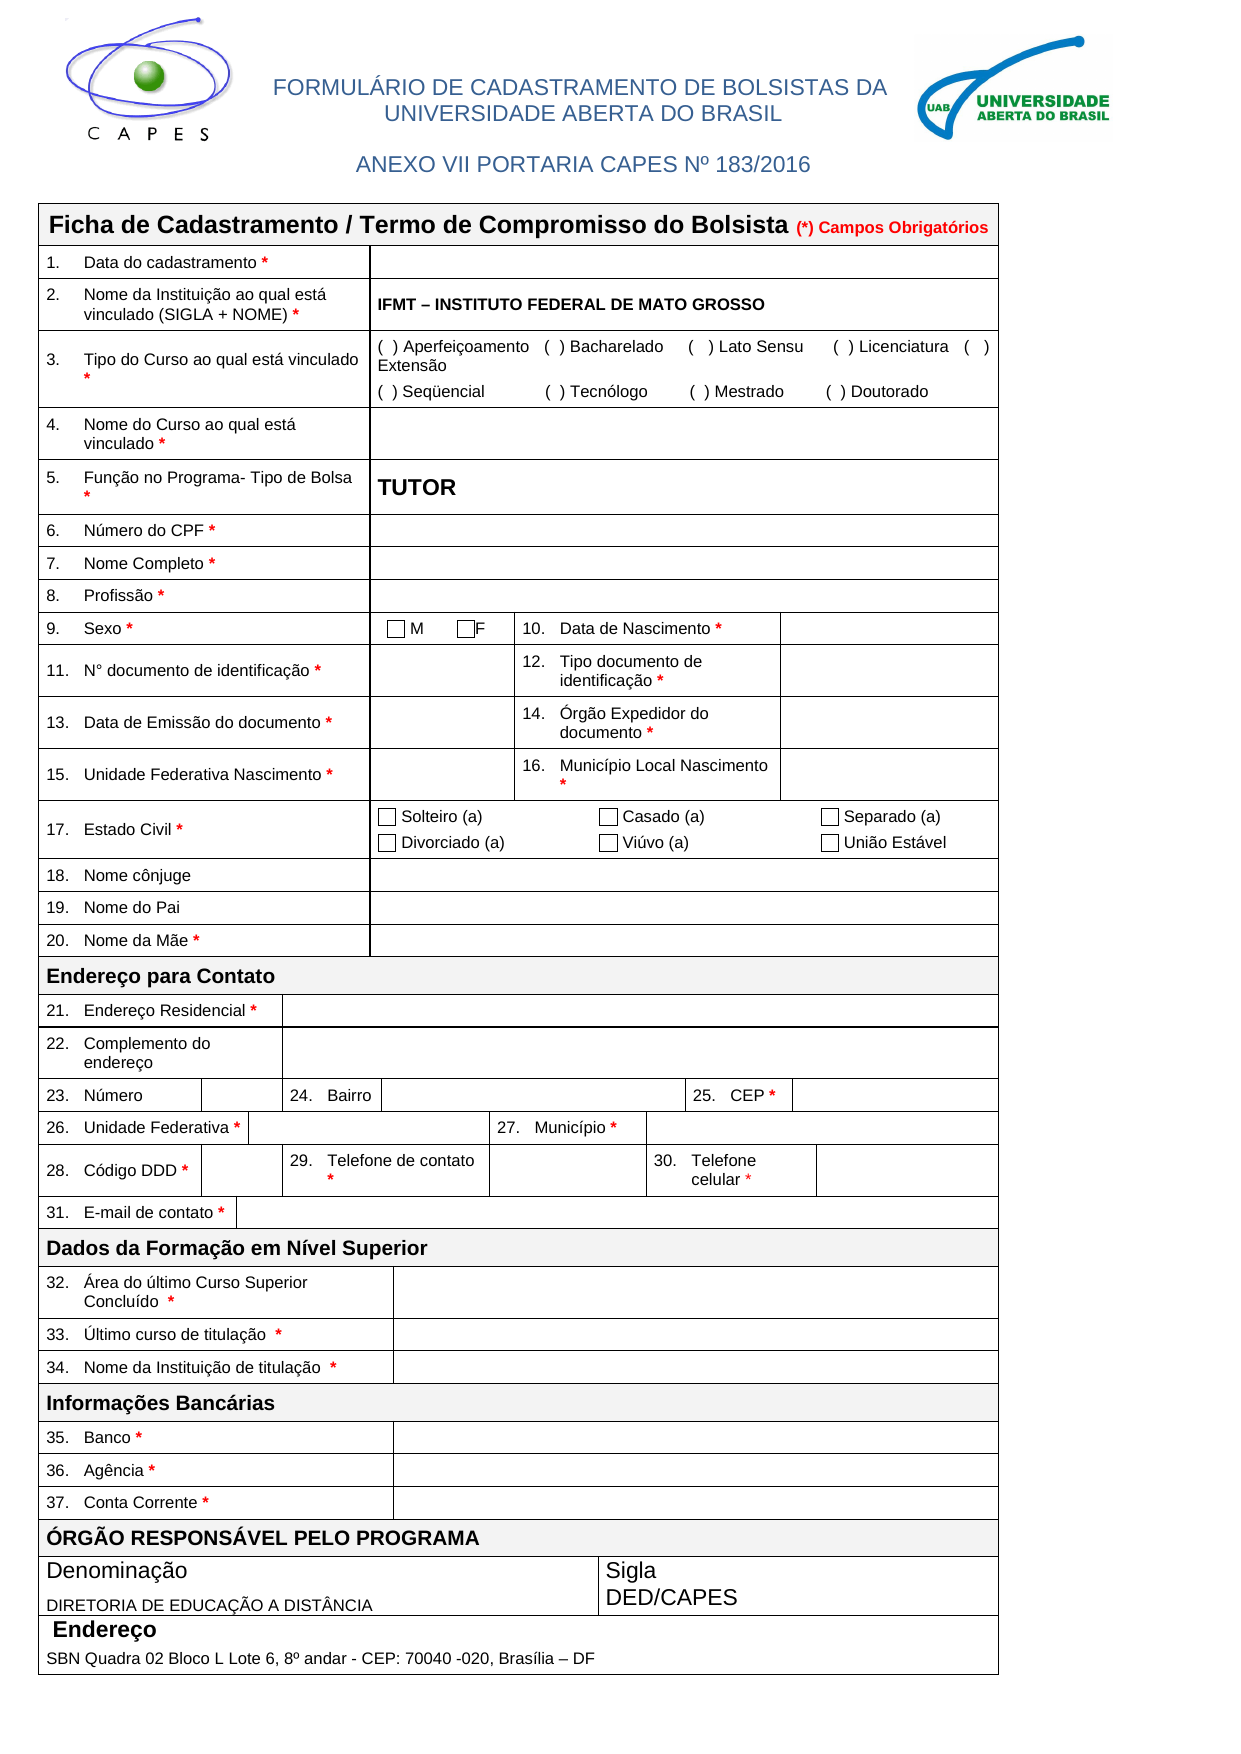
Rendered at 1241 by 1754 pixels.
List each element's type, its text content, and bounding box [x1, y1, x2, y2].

table_cell [781, 697, 998, 748]
table_cell [371, 645, 514, 696]
table_cell Data do cadastramento * [39, 246, 369, 278]
table_cell [237, 1197, 998, 1228]
table_cell [394, 1487, 998, 1519]
table_cell Endereço para Contato [39, 957, 998, 994]
table_cell [490, 1145, 646, 1196]
table_cell Nome da Mãe * [39, 925, 369, 956]
table_cell Estado Civil * [39, 801, 369, 858]
table_cell IFMT – INSTITUTO FEDERAL DE MATO GROSSO [371, 279, 998, 330]
table_cell [202, 1079, 282, 1111]
table_cell CEP * [686, 1079, 792, 1111]
table_cell [371, 246, 998, 278]
table_cell [382, 1079, 685, 1111]
table_cell Área do último Curso Superior Concluído * [39, 1267, 393, 1318]
table_cell Nome da Instituição ao qual está vinculado (SIGLA + NOME) * [39, 279, 369, 330]
table_cell Telefone de contato * [283, 1145, 489, 1196]
table_cell Nome do Pai [39, 892, 369, 923]
table_cell [371, 515, 998, 546]
table_header Ficha de Cadastramento / Termo de Compromisso do Bolsista (*) Campos Obrigatórios [39, 204, 998, 245]
table_cell [781, 749, 998, 800]
table_cell Profissão * [39, 580, 369, 612]
table_cell [371, 697, 514, 748]
table_cell [371, 580, 998, 612]
table_cell ( ) Aperfeiçoamento ( ) Bacharelado ( ) Lato Sensu ( ) Licenciatura ( ) Extensão ( ) Seqüencial ( ) Tecnólogo ( ) Mestrado ( ) Doutorado [371, 331, 998, 407]
table_cell Denominação DIRETORIA DE EDUCAÇÃO A DISTÂNCIA [39, 1557, 598, 1615]
table_cell Endereço Residencial * [39, 995, 282, 1026]
table_cell [394, 1454, 998, 1486]
table_cell E-mail de contato * [39, 1197, 236, 1228]
table_cell [781, 645, 998, 696]
table_cell Telefone celular * [647, 1145, 816, 1196]
table_cell Data de Emissão do documento * [39, 697, 369, 748]
table_cell [371, 547, 998, 579]
table_cell TUTOR [371, 460, 998, 513]
table_cell Complemento do endereço [39, 1028, 282, 1078]
table_cell [249, 1112, 489, 1144]
table_cell Bairro [283, 1079, 381, 1111]
table_cell Nome cônjuge [39, 859, 369, 891]
table_cell Informações Bancárias [39, 1384, 998, 1421]
table_cell Conta Corrente * [39, 1487, 393, 1519]
table_cell Tipo do Curso ao qual está vinculado * [39, 331, 369, 407]
table_cell Função no Programa- Tipo de Bolsa * [39, 460, 369, 513]
picture [65, 17, 234, 144]
table_cell [371, 892, 998, 923]
table_cell N° documento de identificação * [39, 645, 369, 696]
table_cell Endereço SBN Quadra 02 Bloco L Lote 6, 8º andar - CEP: 70040 -020, Brasília – DF [39, 1616, 998, 1674]
table_cell [793, 1079, 998, 1111]
table_cell Nome Completo * [39, 547, 369, 579]
table_cell [394, 1351, 998, 1383]
table_cell Órgão Expedidor do documento * [515, 697, 780, 748]
table_cell [371, 925, 998, 956]
table_cell ÓRGÃO RESPONSÁVEL PELO PROGRAMA [39, 1520, 998, 1556]
table_cell [394, 1319, 998, 1350]
table_cell Último curso de titulação * [39, 1319, 393, 1350]
table_cell [202, 1145, 282, 1196]
table_cell Sigla DED/CAPES [599, 1557, 998, 1615]
table_cell [283, 995, 998, 1026]
table_cell M F [371, 613, 514, 644]
table_cell Solteiro (a) Casado (a) Separado (a) Divorciado (a) Viúvo (a) União Estável [371, 801, 998, 858]
table_cell [781, 613, 998, 644]
table_cell Município * [490, 1112, 646, 1144]
table_cell [371, 749, 514, 800]
table_cell [371, 408, 998, 459]
table_cell Banco * [39, 1422, 393, 1453]
table_cell Sexo * [39, 613, 369, 644]
table_cell Unidade Federativa * [39, 1112, 248, 1144]
table_cell Número do CPF * [39, 515, 369, 546]
table_cell Data de Nascimento * [515, 613, 780, 644]
table_cell Nome do Curso ao qual está vinculado * [39, 408, 369, 459]
table_cell Tipo documento de identificação * [515, 645, 780, 696]
table_cell [817, 1145, 998, 1196]
table_cell Dados da Formação [39, 1229, 998, 1266]
table_cell [283, 1028, 998, 1078]
table_cell Código DDD * [39, 1145, 201, 1196]
table_cell [647, 1112, 998, 1144]
table_cell [394, 1267, 998, 1318]
table_cell Número [39, 1079, 201, 1111]
table_cell Agência * [39, 1454, 393, 1486]
table_cell Município Local Nascimento * [515, 749, 780, 800]
table_cell [394, 1422, 998, 1453]
table_cell Unidade Federativa Nascimento * [39, 749, 369, 800]
table_cell [371, 859, 998, 891]
table_cell Nome da Instituição de titulação * [39, 1351, 393, 1383]
